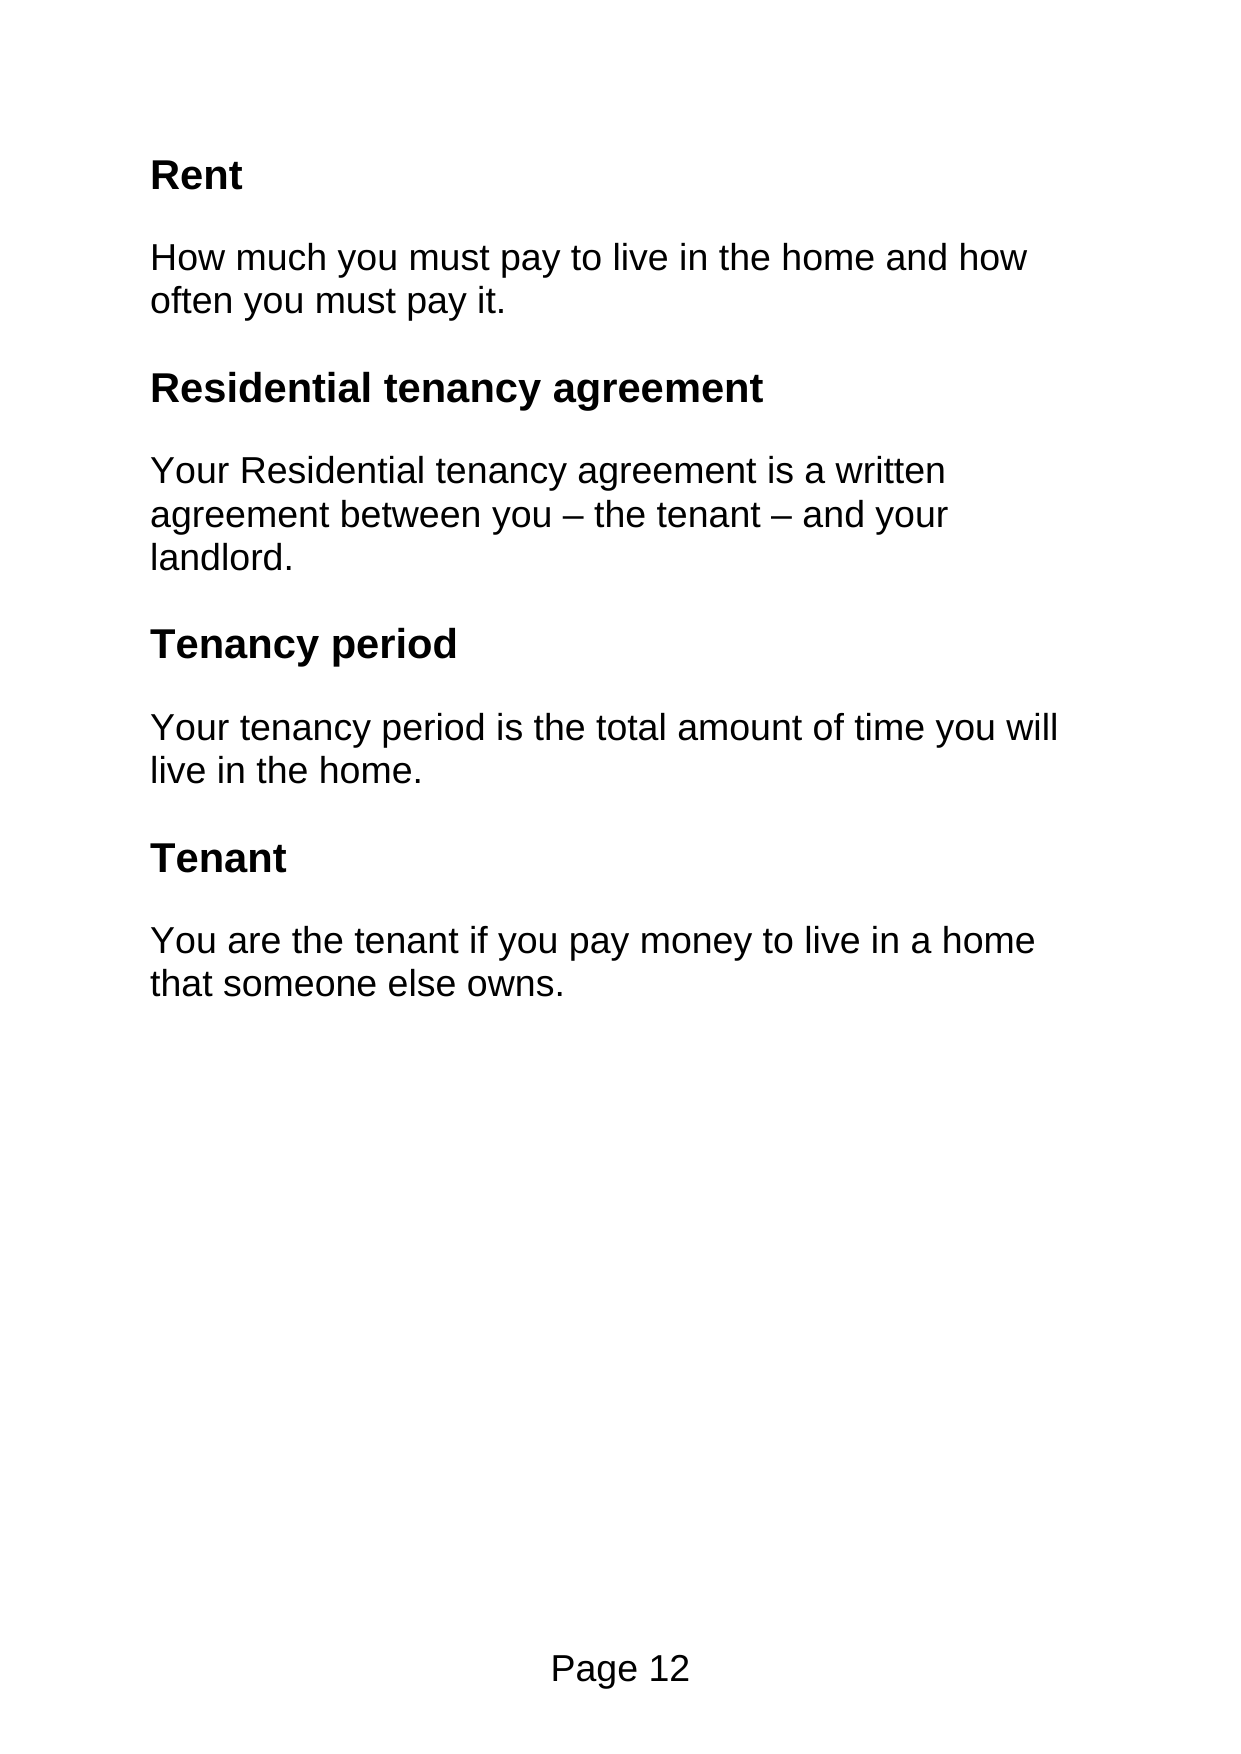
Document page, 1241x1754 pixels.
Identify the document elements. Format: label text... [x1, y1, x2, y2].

subtitle Residential tenancy agreement [150, 363, 1090, 411]
text You are the tenant if you pay money to live in a home that someone else owns. [150, 918, 1090, 1005]
subtitle Tenancy period [150, 620, 1090, 668]
subtitle Tenant [150, 833, 1090, 881]
text Your Residential tenancy agreement is a written agreement between you – the tenant – and your landlord. [150, 449, 1090, 578]
subtitle Rent [150, 150, 1090, 198]
text Your tenancy period is the total amount of time you will live in the home. [150, 705, 1090, 791]
text How much you must pay to live in the home and how often you must pay it. [150, 235, 1090, 322]
